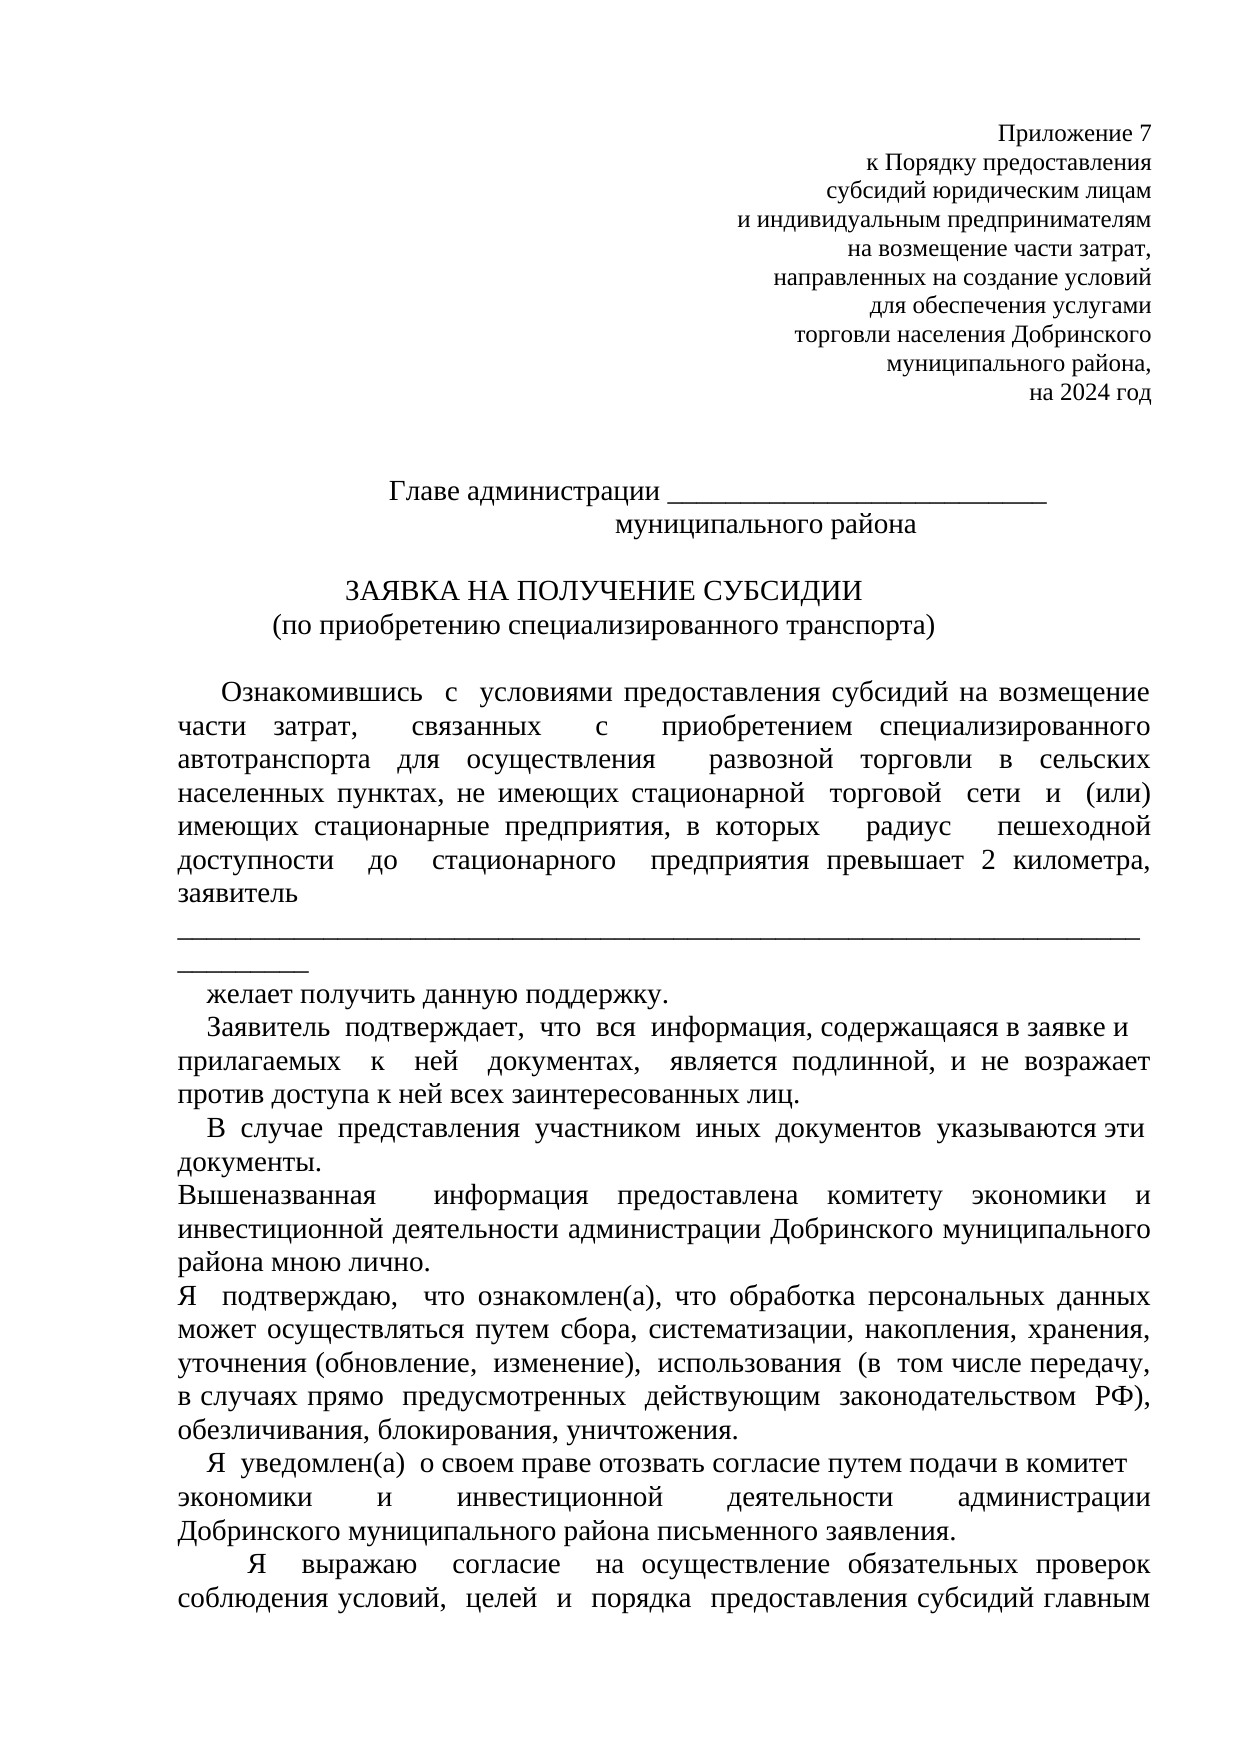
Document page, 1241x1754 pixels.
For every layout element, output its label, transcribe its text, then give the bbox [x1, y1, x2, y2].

text документы. [177, 1144, 1152, 1177]
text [177, 1546, 1152, 1613]
text Приложение 7 [177, 118, 1152, 147]
text к Порядку предоставления [177, 147, 1152, 176]
text желает получить данную поддержку. [177, 976, 1152, 1009]
text В случае представления участником иных документов указываются эти [177, 1110, 1152, 1144]
text Заявитель подтверждает, что вся информация, содержащаяся в заявке и [177, 1009, 1152, 1043]
text ЗАЯВКА НА ПОЛУЧЕНИЕ СУБСИДИИ [177, 573, 1152, 607]
text и индивидуальным предпринимателям [177, 204, 1152, 233]
text Главе администрации __________________________ [177, 473, 1152, 506]
text Ознакомившись с условиями предоставления субсидий на возмещение части затрат, связанных с приобретением специализированного автотранспорта для осуществления развозной торговли в сельских населенных пунктах, не имеющих стационарной торговой сети и (или) имеющих стационарные предприятия, в которых радиус пешеходной доступности до стационарного предприятия превышает 2 километра, заявитель [177, 674, 1152, 909]
text экономики и инвестиционной деятельности администрации Добринского муниципального района письменного заявления. [177, 1479, 1152, 1546]
text ___________________________________________________________________________ [177, 909, 1152, 976]
text (по приобретению специализированного транспорта) [177, 607, 1152, 641]
text Я подтверждаю, что ознакомлен(а), что обработка персональных данных может осуществляться путем сбора, систематизации, накопления, хранения, уточнения (обновление, изменение), использования (в том числе передачу, в случаях прямо предусмотренных действующим законодательством РФ), обезличивания, блокирования, уничтожения. [177, 1278, 1152, 1446]
text направленных на создание условий [177, 262, 1152, 291]
text торговли населения Добринского [177, 319, 1152, 348]
text для обеспечения услугами [177, 291, 1152, 319]
text прилагаемых к ней документах, является подлинной, и не возражает против доступа к ней всех заинтересованных лиц. [177, 1043, 1152, 1110]
text на 2024 год [177, 377, 1152, 406]
text на возмещение части затрат, [177, 233, 1152, 262]
text Я уведомлен(а) о своем праве отозвать согласие путем подачи в комитет [177, 1446, 1152, 1479]
text Вышеназванная информация предоставлена комитету экономики и инвестиционной деятельности администрации Добринского муниципального района мною лично. [177, 1177, 1152, 1278]
text муниципального района [177, 506, 1152, 540]
text субсидий юридическим лицам [177, 176, 1152, 204]
text муниципального района, [177, 348, 1152, 377]
